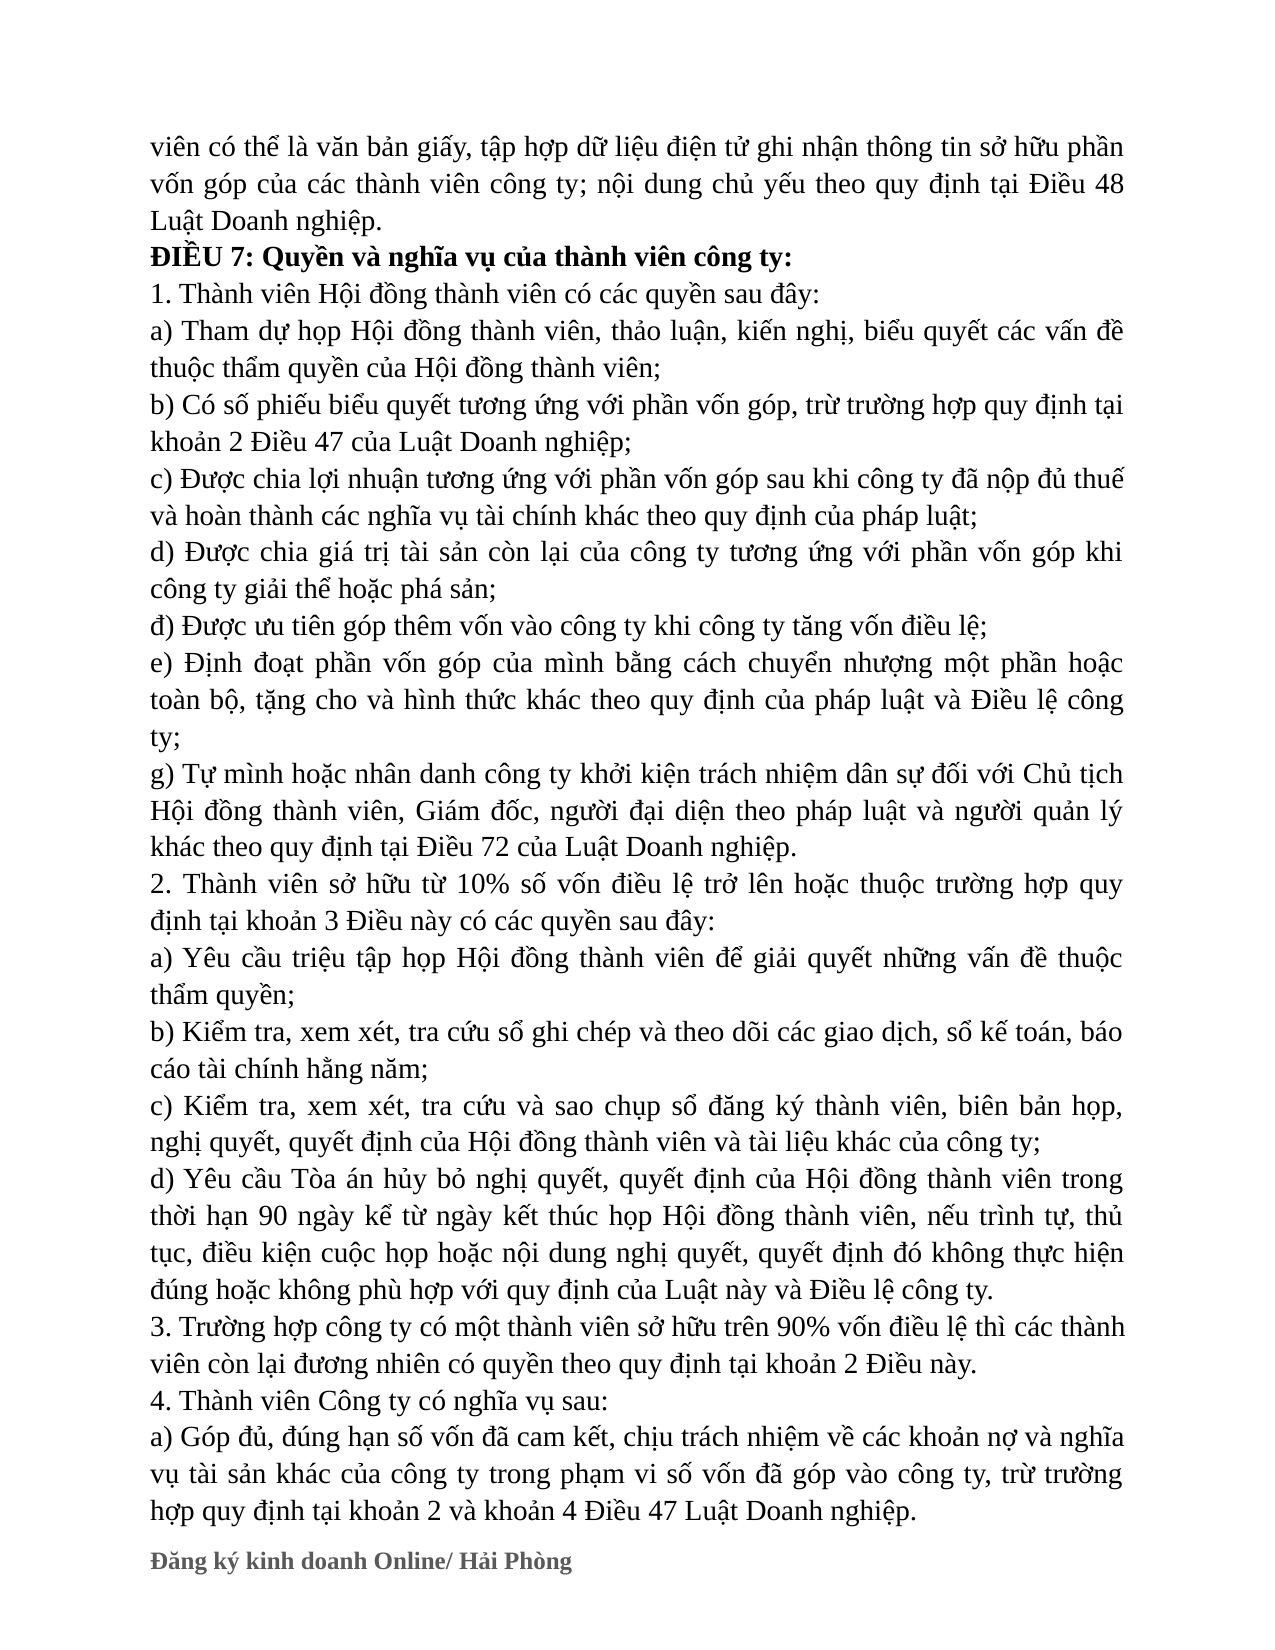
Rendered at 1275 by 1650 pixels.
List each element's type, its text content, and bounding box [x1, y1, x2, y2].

text e) Định đoạt phần vốn góp của mình bằng cách chuyển nhượng một phần hoậc toàn bộ, tặng cho và hình thức khác theo quy định của pháp luật và Điều lệ công ty; [150, 645, 1125, 752]
text 2. Thành viên sở hữu từ 10% số vốn điều lệ trở lên hoặc thuộc trường hợp quy định tại khoản 3 Điều này có các quyền sau đây: [150, 866, 1125, 937]
text b) Kiểm tra, xem xét, tra cứu sổ ghi chép và theo dõi các giao dịch, sổ kế toán, báo cáo tài chính hằng năm; [150, 1014, 1125, 1084]
text c) Được chia lợi nhuận tương ứng với phần vốn góp sau khi công ty đã nộp đủ thuế và hoàn thành các nghĩa vụ tài chính khác theo quy định của pháp luật; [150, 461, 1125, 531]
text 1. Thành viên Hội đồng thành viên có các quyền sau đây: [150, 276, 1125, 310]
text a) Yêu cầu triệu tập họp Hội đồng thành viên để giải quyết những vấn đề thuộc thẩm quyền; [150, 940, 1125, 1011]
text 4. Thành viên Công ty có nghĩa vụ sau: [150, 1383, 1125, 1416]
text b) Có số phiếu biểu quyết tương ứng với phần vốn góp, trừ trường hợp quy định tại khoản 2 Điều 47 của Luật Doanh nghiệp; [150, 387, 1125, 457]
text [150, 129, 1125, 236]
text đ) Được ưu tiên góp thêm vốn vào công ty khi công ty tăng vốn điều lệ; [150, 608, 1125, 642]
text d) Yêu cầu Tòa án hủy bỏ nghị quyết, quyết định của Hội đồng thành viên trong thời hạn 90 ngày kể từ ngày kết thúc họp Hội đồng thành viên, nếu trình tự, thủ tục, điều kiện cuộc họp hoặc nội dung nghị quyết, quyết định đó không thực hiện đúng hoặc không phù hợp với quy định của Luật này và Điều lệ công ty. [150, 1161, 1125, 1306]
text d) Được chia giá trị tài sản còn lại của công ty tương ứng với phần vốn góp khi công ty giải thể hoặc phá sản; [150, 534, 1125, 605]
text a) Góp đủ, đúng hạn số vốn đã cam kết, chịu trách nhiệm về các khoản nợ và nghĩa vụ tài sản khác của công ty trong phạm vi số vốn đã góp vào công ty, trừ trường hợp quy định tại khoản 2 và khoản 4 Điều 47 Luật Doanh nghiệp. [150, 1419, 1125, 1527]
text ĐIỀU 7: Quyền và nghĩa vụ của thành viên công ty: [150, 239, 1125, 273]
text 3. Trường hợp công ty có một thành viên sở hữu trên 90% vốn điều lệ thì các thành viên còn lại đương nhiên có quyền theo quy định tại khoản 2 Điều này. [150, 1309, 1125, 1379]
text c) Kiểm tra, xem xét, tra cứu và sao chụp sổ đăng ký thành viên, biên bản họp, nghị quyết, quyết định của Hội đồng thành viên và tài liệu khác của công ty; [150, 1088, 1125, 1158]
text a) Tham dự họp Hội đồng thành viên, thảo luận, kiến nghị, biểu quyết các vấn đề thuộc thẩm quyền của Hội đồng thành viên; [150, 313, 1125, 384]
text g) Tự mình hoặc nhân danh công ty khởi kiện trách nhiệm dân sự đối với Chủ tịch Hội đồng thành viên, Giám đốc, người đại diện theo pháp luật và người quản lý khác theo quy định tại Điều 72 của Luật Doanh nghiệp. [150, 756, 1125, 863]
